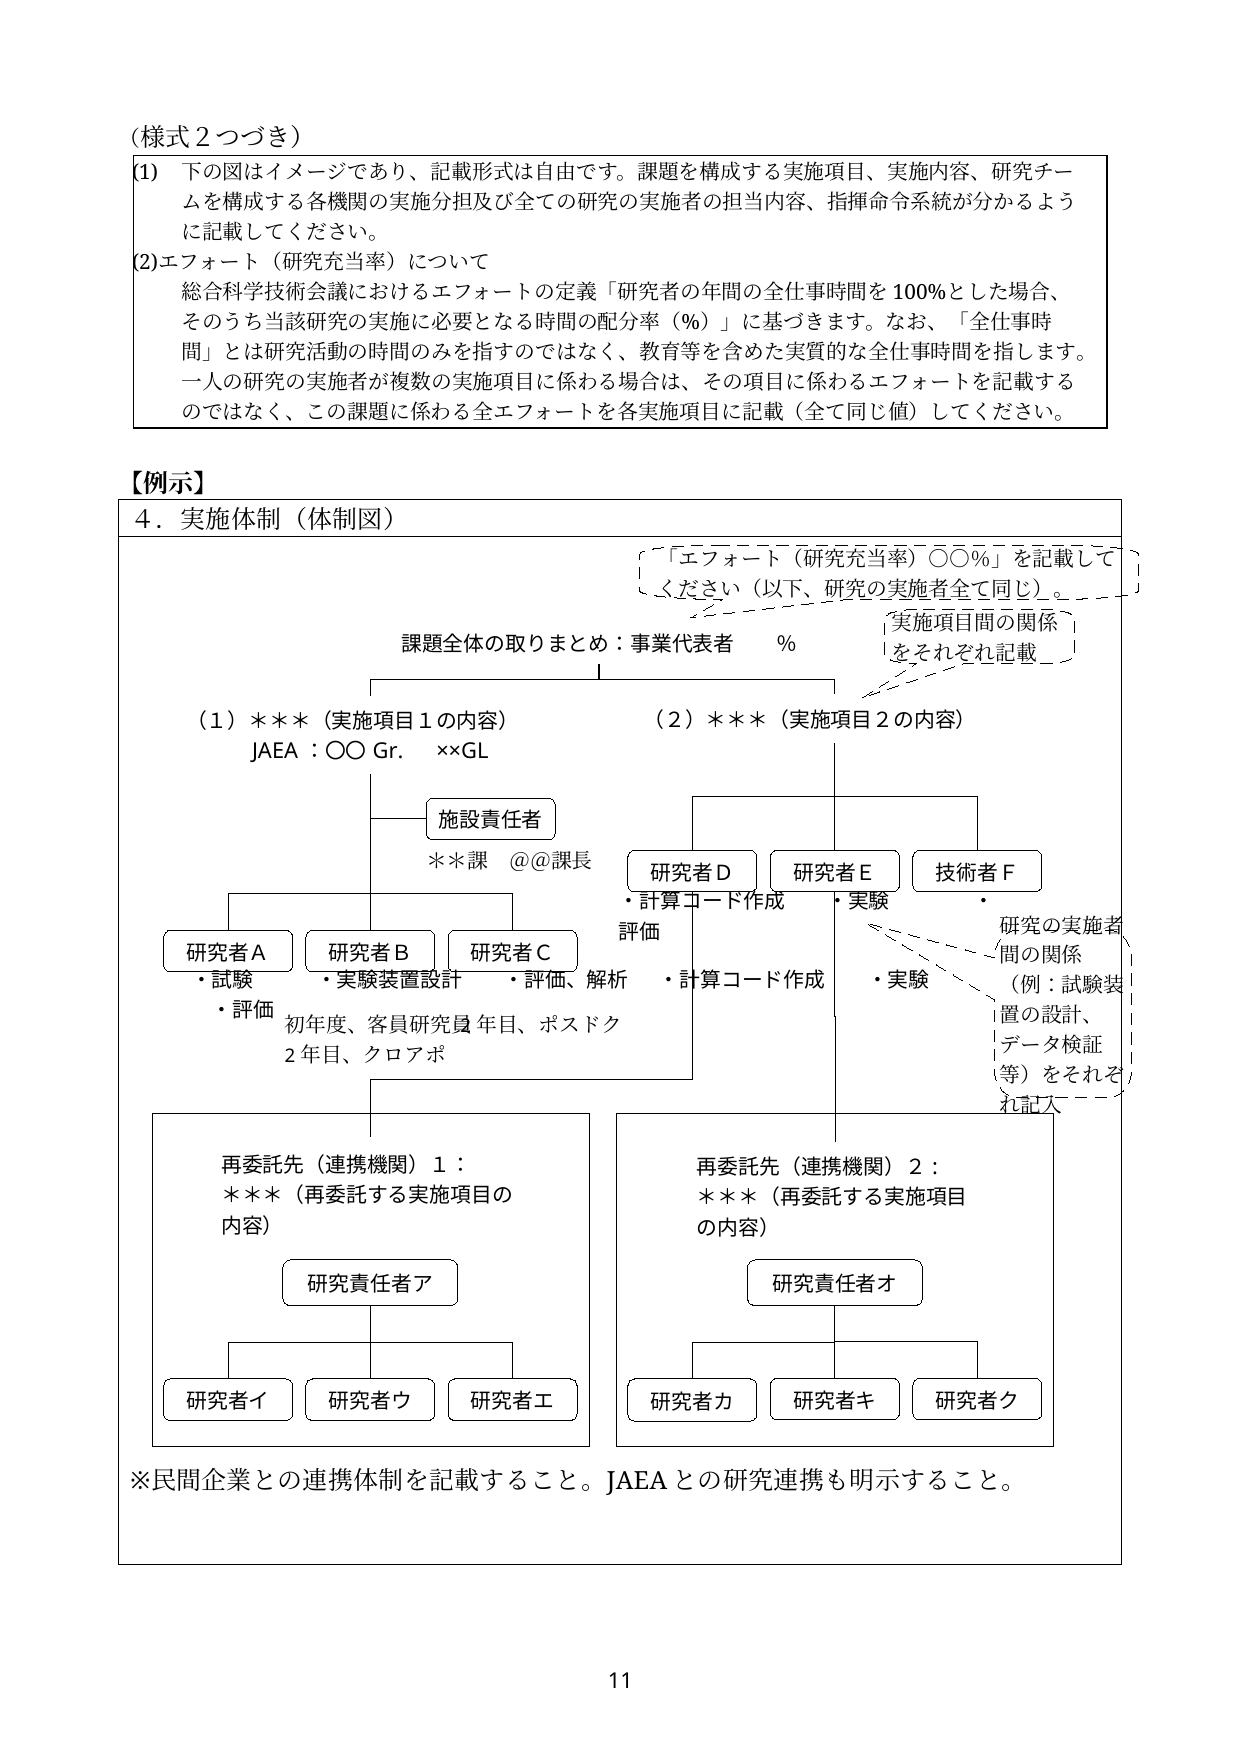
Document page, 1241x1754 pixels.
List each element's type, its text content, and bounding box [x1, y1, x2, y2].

table_cell ※民間企業との連携体制を記載すること。JAEAとの研究連携も明示すること。 [119, 537, 1121, 1564]
text 【例示】 [118, 463, 1122, 499]
table_header ４．実施体制（体制図） [119, 500, 1121, 536]
text （様式２つづき） [118, 118, 1122, 154]
